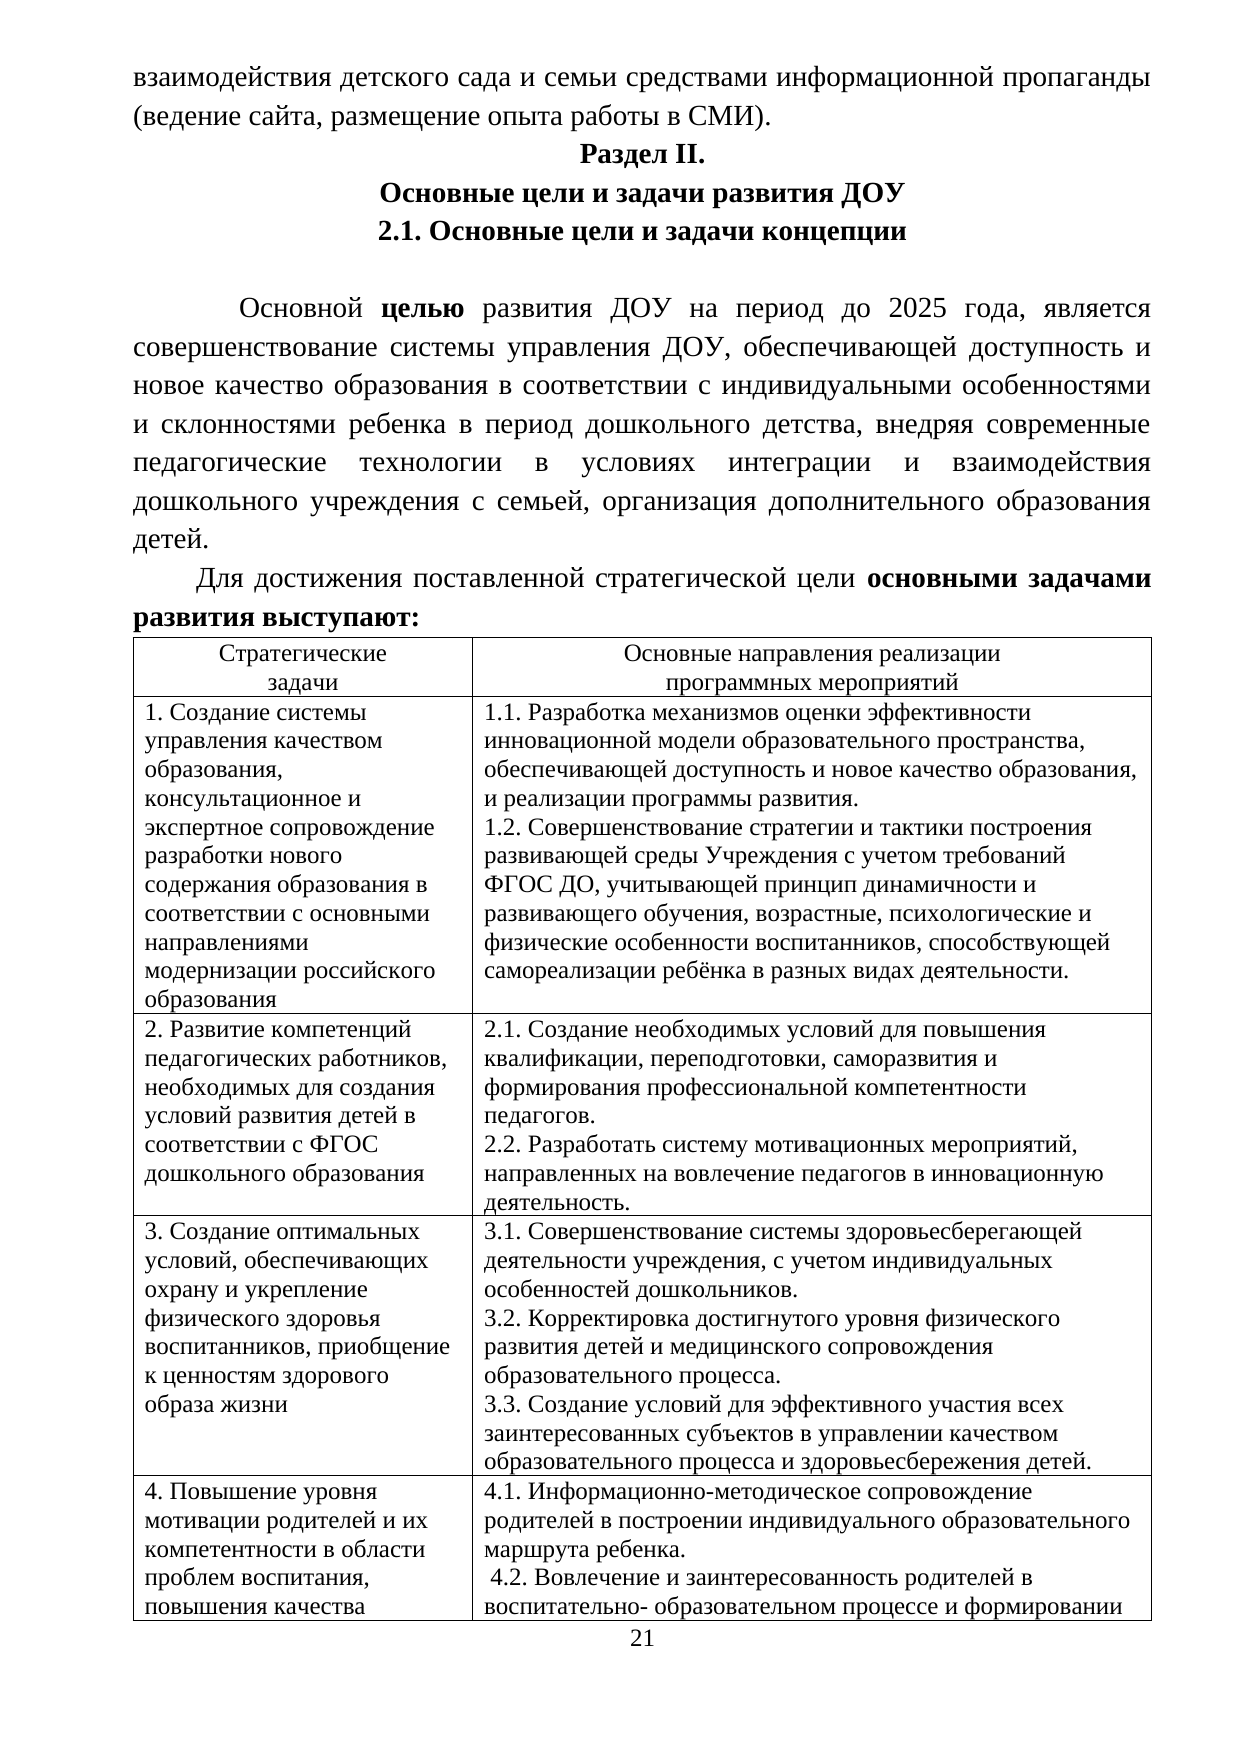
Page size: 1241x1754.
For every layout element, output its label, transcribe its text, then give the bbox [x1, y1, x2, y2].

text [133, 59, 1152, 131]
text Раздел II. [133, 136, 1152, 170]
table_cell 3.1. Совершенствование системы здоровьесберегающей деятельности учреждения, с учетом индивидуальных особенностей дошкольников. 3.2. Корректировка достигнутого уровня физического развития детей и медицинского сопровождения образовательного процесса. 3.3. Создание условий для эффективного участия всех заинтересованных субъектов в управлении качеством образовательного процесса и здоровьесбережения детей. [473, 1216, 1151, 1475]
table_cell 3. Создание оптимальных условий, обеспечивающих охрану и укрепление физического здоровья воспитанников, приобщение к ценностям здорового образа жизни [134, 1216, 472, 1475]
table_header Основные направления реализации программных мероприятий [473, 638, 1151, 696]
text Основные цели и задачи развития ДОУ [133, 175, 1152, 208]
text Основной целью развития ДОУ на период до 2025 года, является совершенствование системы управления ДОУ, обеспечивающей доступность и новое качество образования в соответствии с индивидуальными особенностями и склонностями ребенка в период дошкольного детства, внедряя современные педагогические технологии в условиях интеграции и взаимодействия дошкольного учреждения с семьей, организация дополнительного образования детей. [133, 290, 1152, 555]
text Для достижения поставленной стратегической цели основными задачами развития выступают: [133, 560, 1152, 632]
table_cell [473, 1476, 1151, 1620]
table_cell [134, 1476, 472, 1620]
table_cell 2. Развитие компетенций педагогических работников, необходимых для создания условий развития детей в соответствии с ФГОС дошкольного образования [134, 1014, 472, 1215]
table_cell 1.1. Разработка механизмов оценки эффективности инновационной модели образовательного пространства, обеспечивающей доступность и новое качество образования, и реализации программы развития. 1.2. Совершенствование стратегии и тактики построения развивающей среды Учреждения с учетом требований ФГОС ДО, учитывающей принцип динамичности и развивающего обучения, возрастные, психологические и физические особенности воспитанников, способствующей самореализации ребёнка в разных видах деятельности. [473, 697, 1151, 1013]
text 2.1. Основные цели и задачи концепции [133, 213, 1152, 247]
table_header Стратегические задачи [134, 638, 472, 696]
table_cell 2.1. Создание необходимых условий для повышения квалификации, переподготовки, саморазвития и формирования профессиональной компетентности педагогов. 2.2. Разработать систему мотивационных мероприятий, направленных на вовлечение педагогов в инновационную деятельность. [473, 1014, 1151, 1215]
table_cell 1. Создание системы управления качеством образования, консультационное и экспертное сопровождение разработки нового содержания образования в соответствии с основными направлениями модернизации российского образования [134, 697, 472, 1013]
